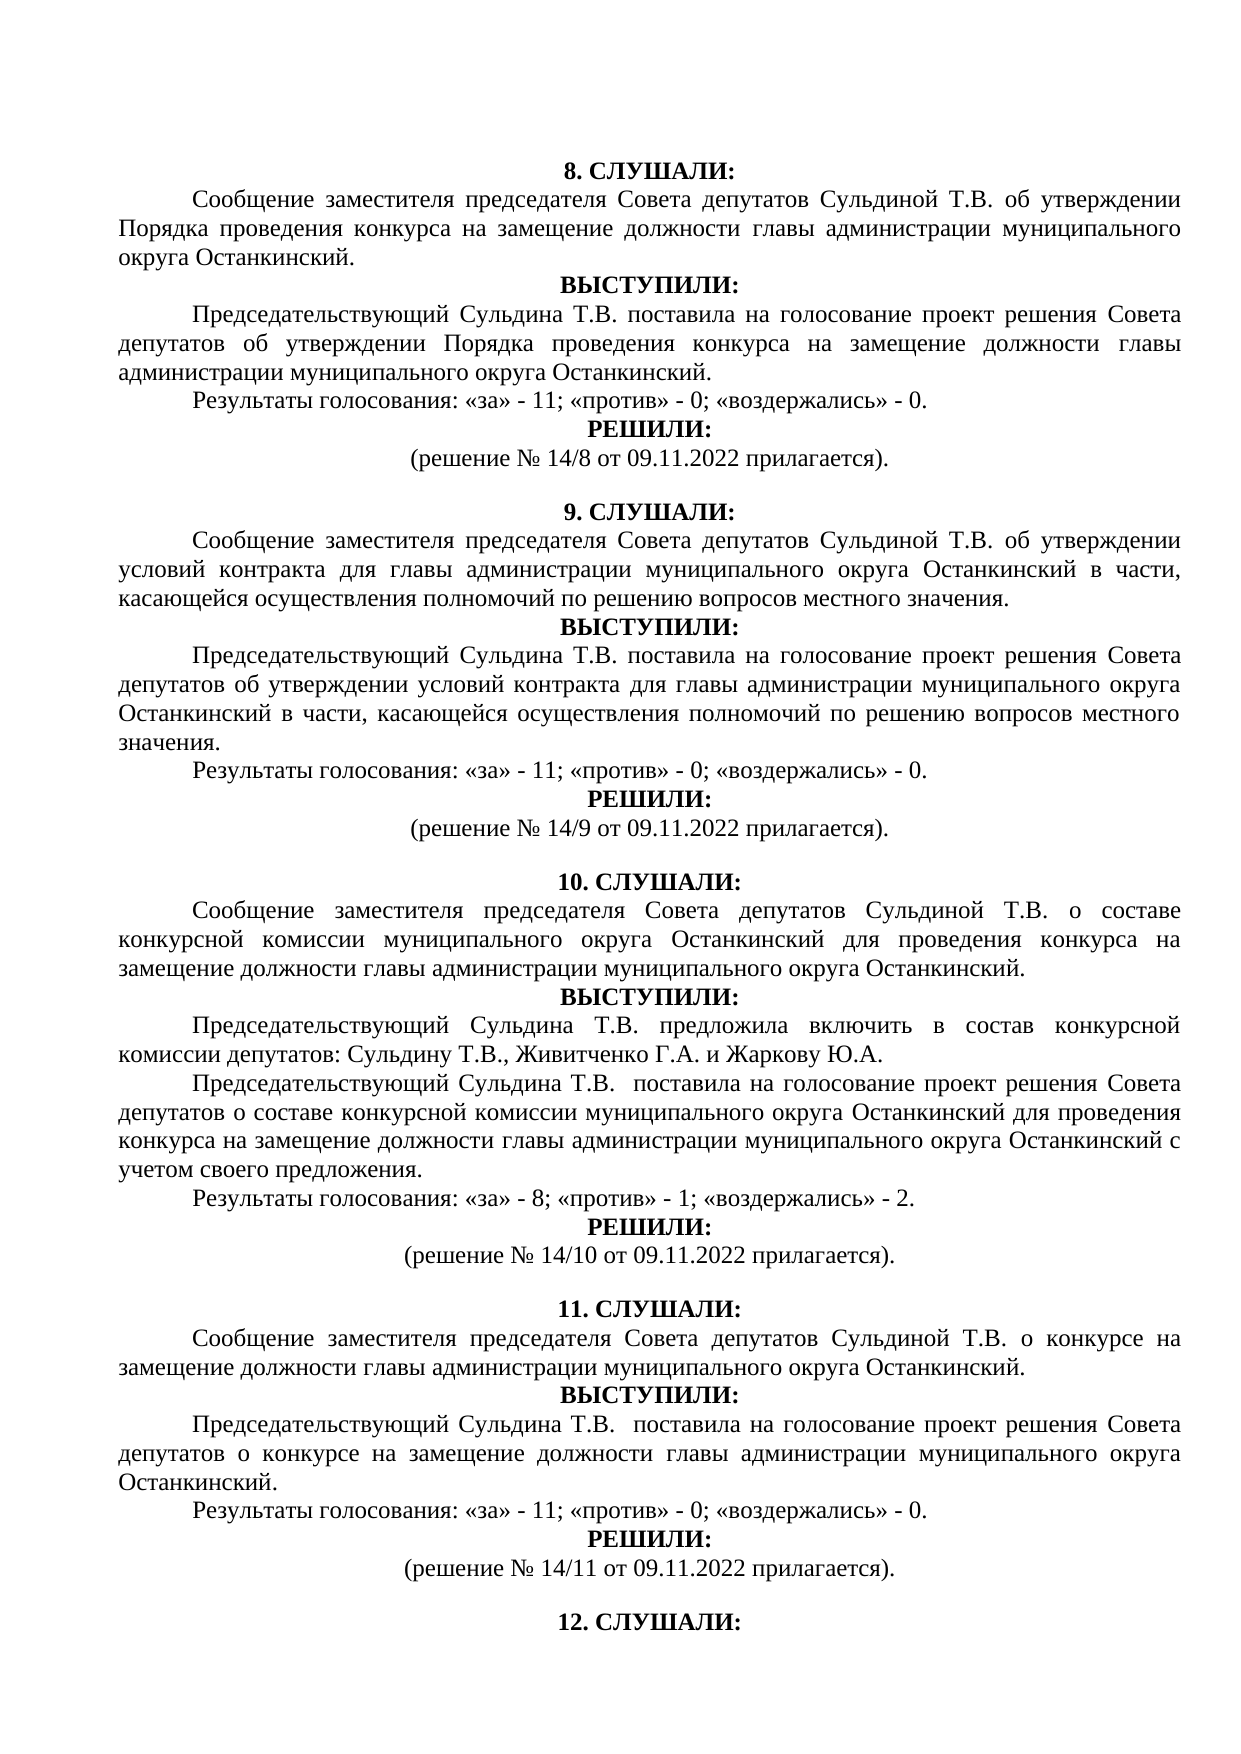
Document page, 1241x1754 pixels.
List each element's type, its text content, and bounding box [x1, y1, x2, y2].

text Результаты голосования: «за» - 8; «против» - 1; «воздержались» - 2. [118, 1183, 1181, 1212]
text (решение № 14/9 от 09.11.2022 прилагается). [118, 813, 1181, 842]
text Председательствующий Сульдина Т.В. поставила на голосование проект решения Совета депутатов о конкурсе на замещение должности главы администрации муниципального округа Останкинский. [118, 1409, 1181, 1495]
text Председательствующий Сульдина Т.В. поставила на голосование проект решения Совета депутатов об утверждении условий контракта для главы администрации муниципального округа Останкинский в части, касающейся осуществления полномочий по решению вопросов местного значения. [118, 640, 1181, 755]
text 10. СЛУШАЛИ: [118, 870, 1181, 895]
text Сообщение заместителя председателя Совета депутатов Сульдиной Т.В. о конкурсе на замещение должности главы администрации муниципального округа Останкинский. [118, 1323, 1181, 1380]
text ВЫСТУПИЛИ: [118, 612, 1181, 640]
text Сообщение заместителя председателя Совета депутатов Сульдиной Т.В. о составе конкурсной комиссии муниципального округа Останкинский для проведения конкурса на замещение должности главы администрации муниципального округа Останкинский. [118, 895, 1181, 982]
text 11. СЛУШАЛИ: [118, 1298, 1181, 1323]
text РЕШИЛИ: [118, 414, 1181, 443]
text ВЫСТУПИЛИ: [118, 1380, 1181, 1409]
text Результаты голосования: «за» - 11; «против» - 0; «воздержались» - 0. [118, 1495, 1181, 1524]
text (решение № 14/8 от 09.11.2022 прилагается). [118, 443, 1181, 472]
text РЕШИЛИ: [118, 784, 1181, 813]
text Сообщение заместителя председателя Совета депутатов Сульдиной Т.В. об утверждении условий контракта для главы администрации муниципального округа Останкинский в части, касающейся осуществления полномочий по решению вопросов местного значения. [118, 525, 1181, 612]
text Председательствующий Сульдина Т.В. поставила на голосование проект решения Совета депутатов об утверждении Порядка проведения конкурса на замещение должности главы администрации муниципального округа Останкинский. [118, 299, 1181, 385]
text Сообщение заместителя председателя Совета депутатов Сульдиной Т.В. об утверждении Порядка проведения конкурса на замещение должности главы администрации муниципального округа Останкинский. [118, 184, 1181, 270]
text РЕШИЛИ: [118, 1524, 1181, 1553]
text Результаты голосования: «за» - 11; «против» - 0; «воздержались» - 0. [118, 385, 1181, 414]
text Председательствующий Сульдина Т.В. поставила на голосование проект решения Совета депутатов о составе конкурсной комиссии муниципального округа Останкинский для проведения конкурса на замещение должности главы администрации муниципального округа Останкинский с учетом своего предложения. [118, 1068, 1181, 1183]
text Председательствующий Сульдина Т.В. предложила включить в состав конкурсной комиссии депутатов: Сульдину Т.В., Живитченко Г.А. и Жаркову Ю.А. [118, 1010, 1181, 1068]
text РЕШИЛИ: [118, 1212, 1181, 1240]
text Результаты голосования: «за» - 11; «против» - 0; «воздержались» - 0. [118, 755, 1181, 784]
text ВЫСТУПИЛИ: [118, 982, 1181, 1010]
text 8. СЛУШАЛИ: [118, 159, 1181, 184]
text 9. СЛУШАЛИ: [118, 500, 1181, 525]
text 12. СЛУШАЛИ: [118, 1610, 1181, 1635]
text (решение № 14/11 от 09.11.2022 прилагается). [118, 1553, 1181, 1582]
text (решение № 14/10 от 09.11.2022 прилагается). [118, 1240, 1181, 1269]
text ВЫСТУПИЛИ: [118, 270, 1181, 299]
